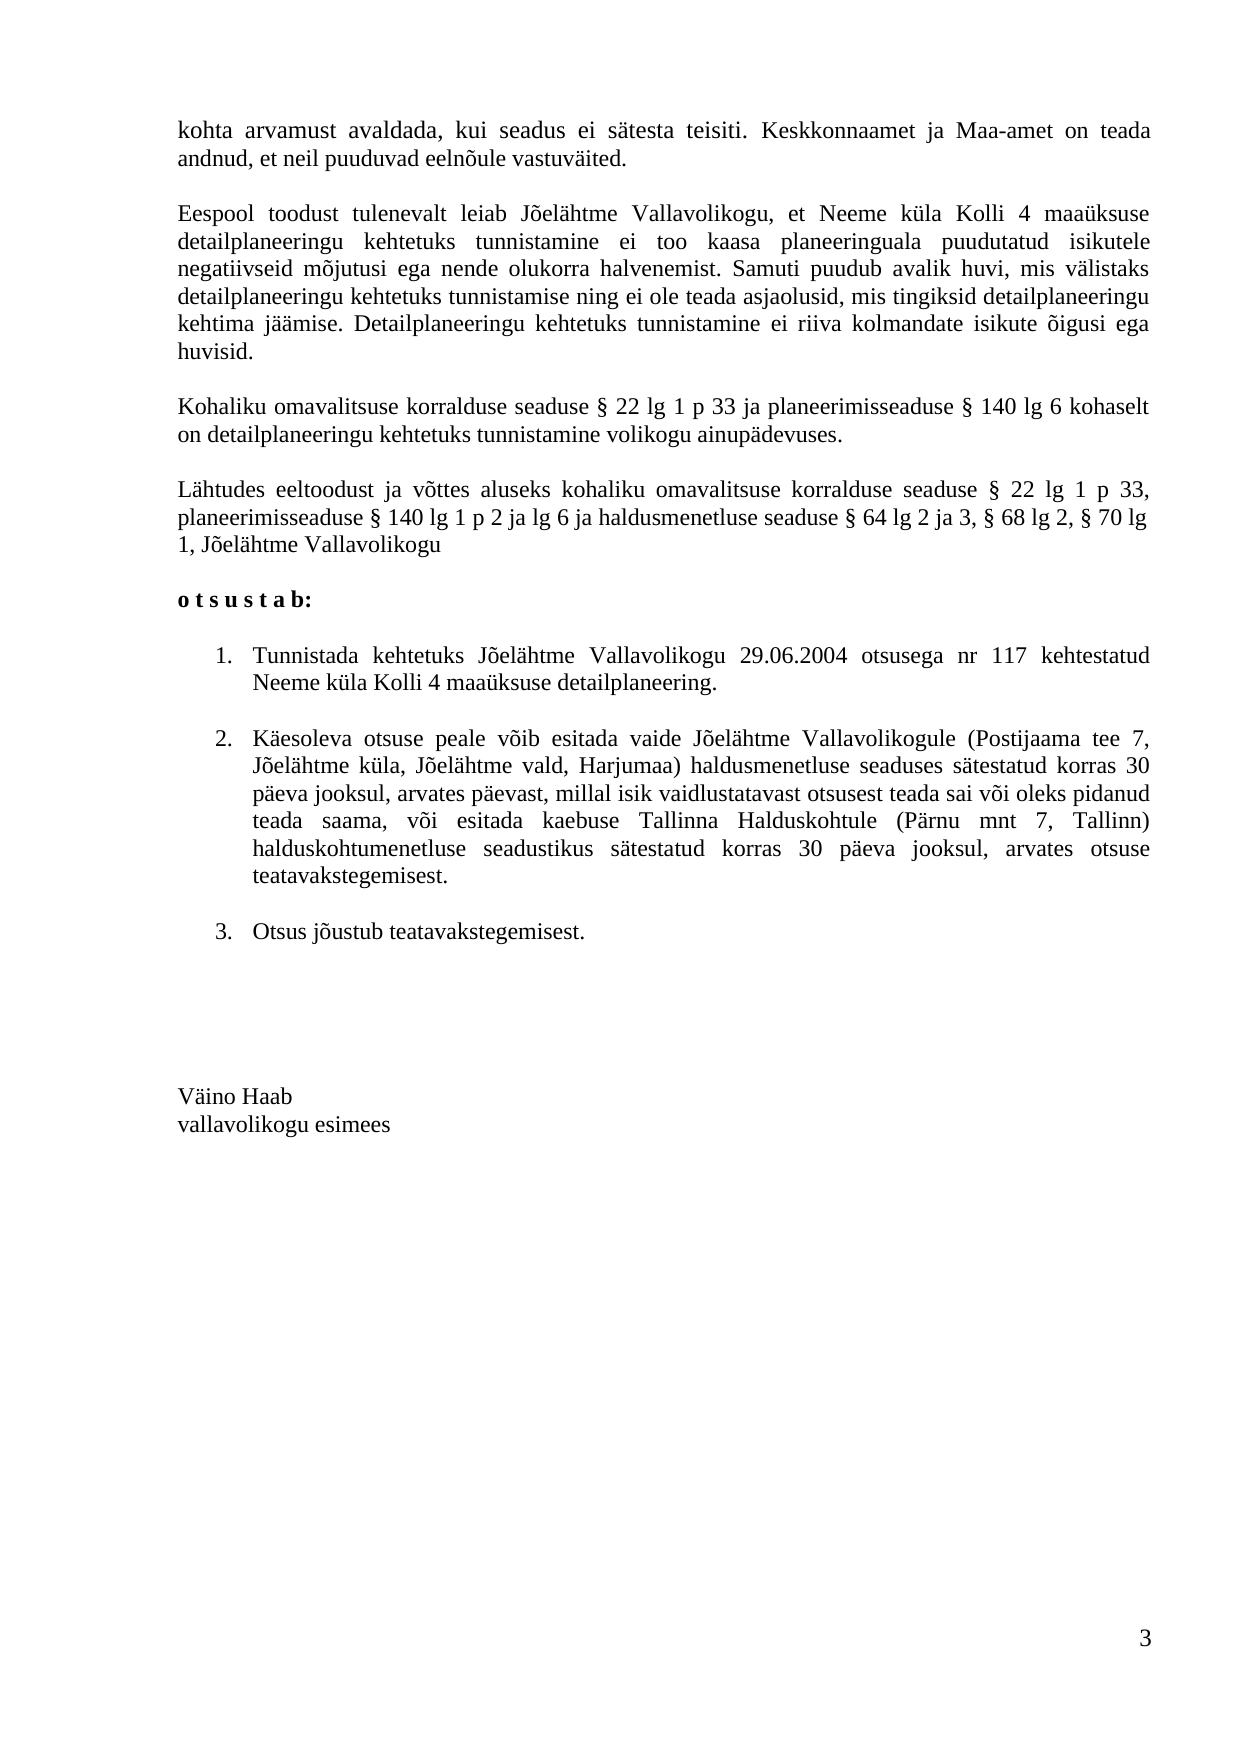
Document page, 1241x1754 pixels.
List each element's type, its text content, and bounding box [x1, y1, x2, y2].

list Tunnistada kehtetuks Jõelähtme Vallavolikogu 29.06.2004 otsusega nr 117 kehtestatud Neeme küla Kolli 4 maaüksuse detailplaneering. [215, 641, 1152, 696]
text Väino Haab [177, 1082, 1152, 1110]
text vallavolikogu esimees [177, 1110, 1152, 1138]
text Kohaliku omavalitsuse korralduse seaduse § 22 lg 1 p 33 ja planeerimisseaduse § 140 lg 6 kohaselt on detailplaneeringu kehtetuks tunnistamine volikogu ainupädevuses. [177, 392, 1152, 447]
list Käesoleva otsuse peale võib esitada vaide Jõelähtme Vallavolikogule (Postijaama tee 7, Jõelähtme küla, Jõelähtme vald, Harjumaa) haldusmenetluse seaduses sätestatud korras 30 päeva jooksul, arvates päevast, millal isik vaidlustatavast otsusest teada sai või oleks pidanud teada saama, või esitada kaebuse Tallinna Halduskohtule (Pärnu mnt 7, Tallinn) halduskohtumenetluse seadustikus sätestatud korras 30 päeva jooksul, arvates otsuse teatavakstegemisest. [215, 723, 1152, 889]
text Lähtudes eeltoodust ja võttes aluseks kohaliku omavalitsuse korralduse seaduse § 22 lg 1 p 33, planeerimisseaduse § 140 lg 1 p 2 ja lg 6 ja haldusmenetluse seaduse § 64 lg 2 ja 3, § 68 lg 2, § 70 lg 1, Jõelähtme Vallavolikogu [177, 475, 1152, 558]
text o t s u s t a b: [177, 586, 1152, 613]
text Eespool toodust tulenevalt leiab Jõelähtme Vallavolikogu, et Neeme küla Kolli 4 maaüksuse detailplaneeringu kehtetuks tunnistamine ei too kaasa planeeringuala puudutatud isikutele negatiivseid mõjutusi ega nende olukorra halvenemist. Samuti puudub avalik huvi, mis välistaks detailplaneeringu kehtetuks tunnistamise ning ei ole teada asjaolusid, mis tingiksid detailplaneeringu kehtima jäämise. Detailplaneeringu kehtetuks tunnistamine ei riiva kolmandate isikute õigusi ega huvisid. [177, 199, 1152, 365]
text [177, 115, 1152, 171]
list Otsus jõustub teatavakstegemisest. [215, 917, 1152, 944]
